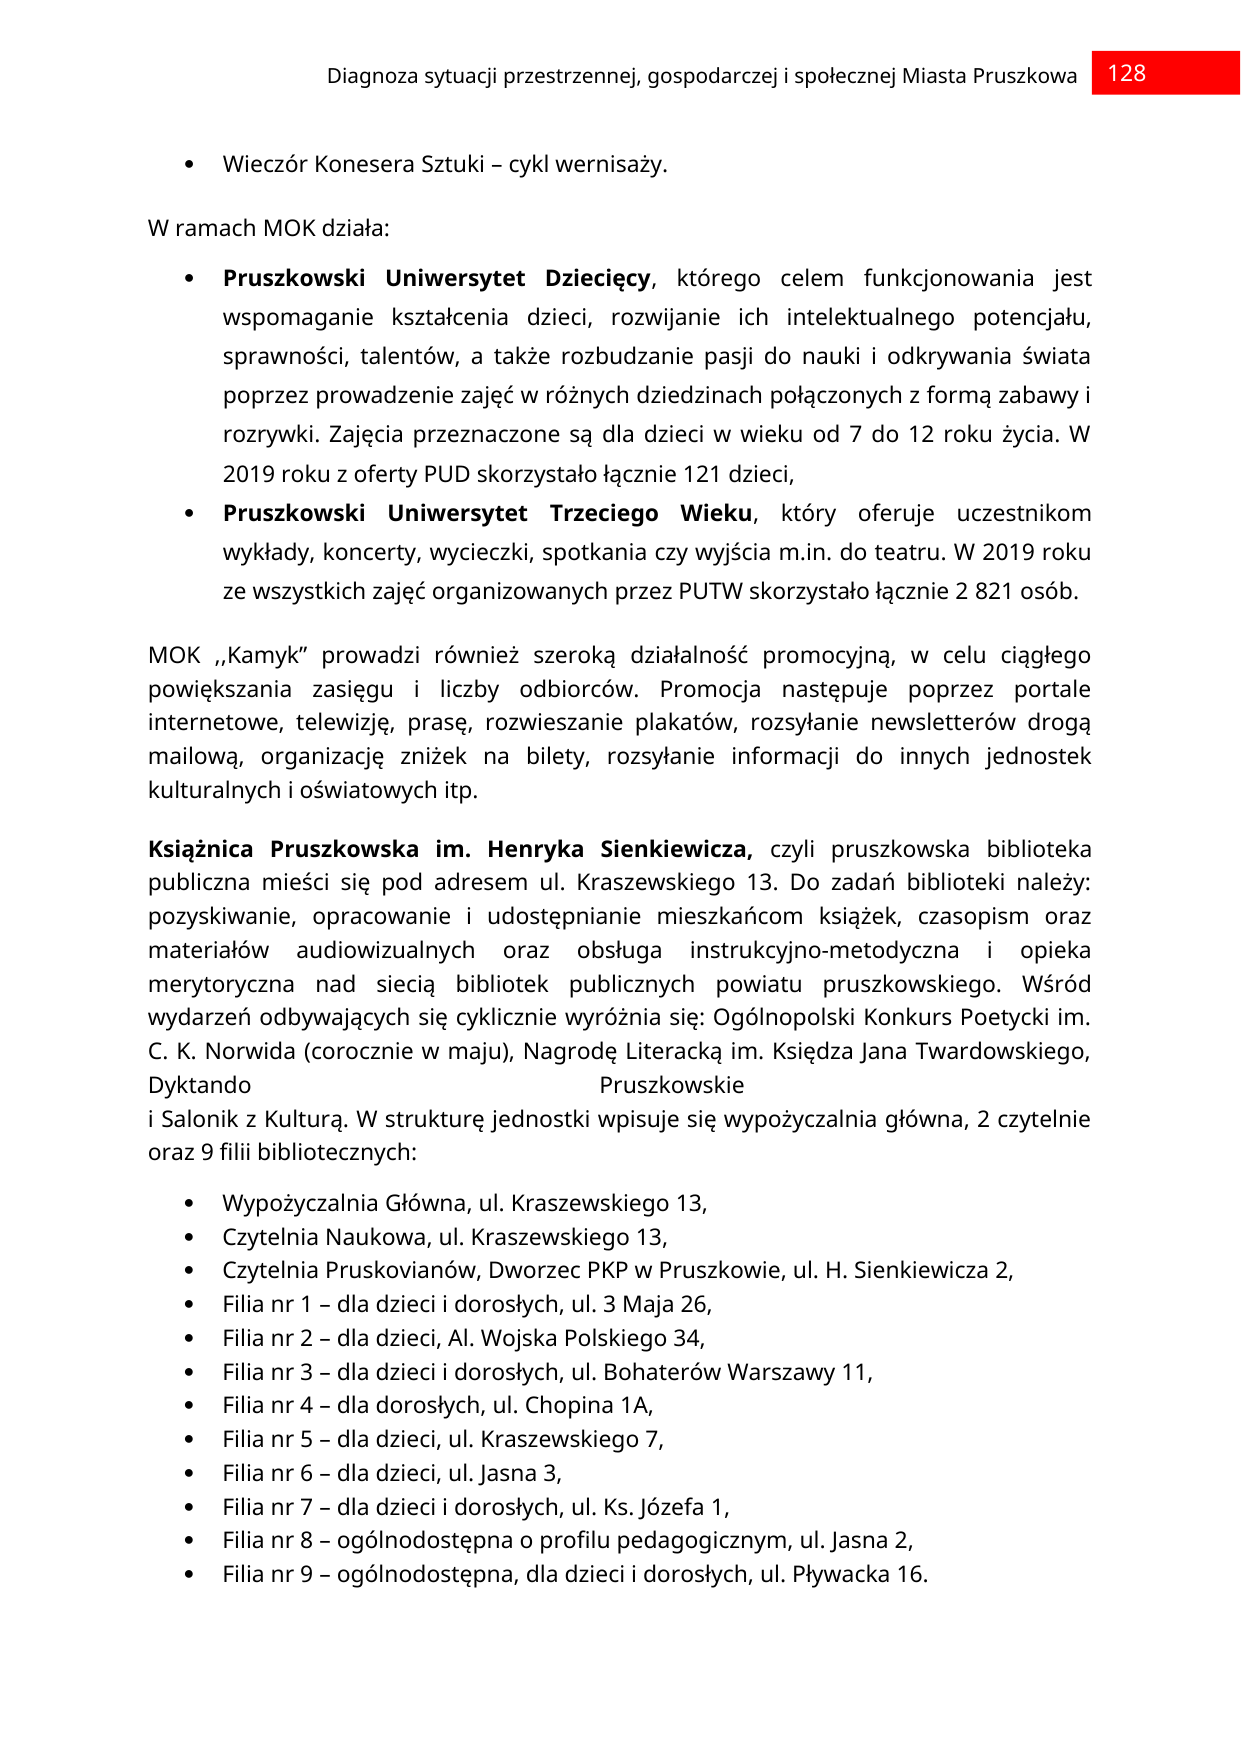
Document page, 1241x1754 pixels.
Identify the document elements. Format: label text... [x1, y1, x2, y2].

list Wypożyczalnia Główna, ul. Kraszewskiego 13, [185, 1187, 1092, 1218]
list Filia nr 2 – dla dzieci, Al. Wojska Polskiego 34, [185, 1322, 1092, 1353]
list Filia nr 9 – ogólnodostępna, dla dzieci i dorosłych, ul. Pływacka 16. [185, 1558, 1092, 1589]
list Filia nr 3 – dla dzieci i dorosłych, ul. Bohaterów Warszawy 11, [185, 1355, 1092, 1387]
list Filia nr 8 – ogólnodostępna o profilu pedagogicznym, ul. Jasna 2, [185, 1524, 1092, 1555]
text Książnica Pruszkowska im. Henryka Sienkiewicza, czyli pruszkowska biblioteka publiczna mieści się pod adresem ul. Kraszewskiego 13. Do zadań biblioteki należy: pozyskiwanie, opracowanie i udostępnianie mieszkańcom książek, czasopism oraz materiałów audiowizualnych oraz obsługa instrukcyjno-metodyczna i opieka merytoryczna nad siecią bibliotek publicznych powiatu pruszkowskiego. Wśród wydarzeń odbywających się cyklicznie wyróżnia się: Ogólnopolski Konkurs Poetycki im. C. K. Norwida (corocznie w maju), Nagrodę Literacką im. Księdza Jana Twardowskiego, Dyktando Pruszkowskie i Salonik z Kulturą. W strukturę jednostki wpisuje się wypożyczalnia główna, 2 czytelnie oraz 9 filii bibliotecznych: [148, 832, 1092, 1167]
list Pruszkowski Uniwersytet Trzeciego Wieku, który oferuje uczestnikom wykłady, koncerty, wycieczki, spotkania czy wyjścia m.in. do teatru. W 2019 roku ze wszystkich zajęć organizowanych przez PUTW skorzystało łącznie 2 821 osób. [185, 497, 1092, 606]
list Wieczór Konesera Sztuki – cykl wernisaży. [185, 148, 1092, 179]
list Filia nr 1 – dla dzieci i dorosłych, ul. 3 Maja 26, [185, 1288, 1092, 1319]
list Filia nr 5 – dla dzieci, ul. Kraszewskiego 7, [185, 1423, 1092, 1454]
text W ramach MOK działa: [148, 212, 1092, 243]
list Filia nr 7 – dla dzieci i dorosłych, ul. Ks. Józefa 1, [185, 1490, 1092, 1522]
list Czytelnia Pruskovianów, Dworzec PKP w Pruszkowie, ul. H. Sienkiewicza 2, [185, 1254, 1092, 1285]
list Filia nr 4 – dla dorosłych, ul. Chopina 1A, [185, 1389, 1092, 1420]
text MOK ,,Kamyk” prowadzi również szeroką działalność promocyjną, w celu ciągłego powiększania zasięgu i liczby odbiorców. Promocja następuje poprzez portale internetowe, telewizję, prasę, rozwieszanie plakatów, rozsyłanie newsletterów drogą mailową, organizację zniżek na bilety, rozsyłanie informacji do innych jednostek kulturalnych i oświatowych itp. [148, 639, 1092, 805]
list Pruszkowski Uniwersytet Dziecięcy, którego celem funkcjonowania jest wspomaganie kształcenia dzieci, rozwijanie ich intelektualnego potencjału, sprawności, talentów, a także rozbudzanie pasji do nauki i odkrywania świata poprzez prowadzenie zajęć w różnych dziedzinach połączonych z formą zabawy i rozrywki. Zajęcia przeznaczone są dla dzieci w wieku od 7 do 12 roku życia. W 2019 roku z oferty PUD skorzystało łącznie 121 dzieci, [185, 262, 1092, 489]
list Czytelnia Naukowa, ul. Kraszewskiego 13, [185, 1220, 1092, 1252]
list Filia nr 6 – dla dzieci, ul. Jasna 3, [185, 1457, 1092, 1488]
